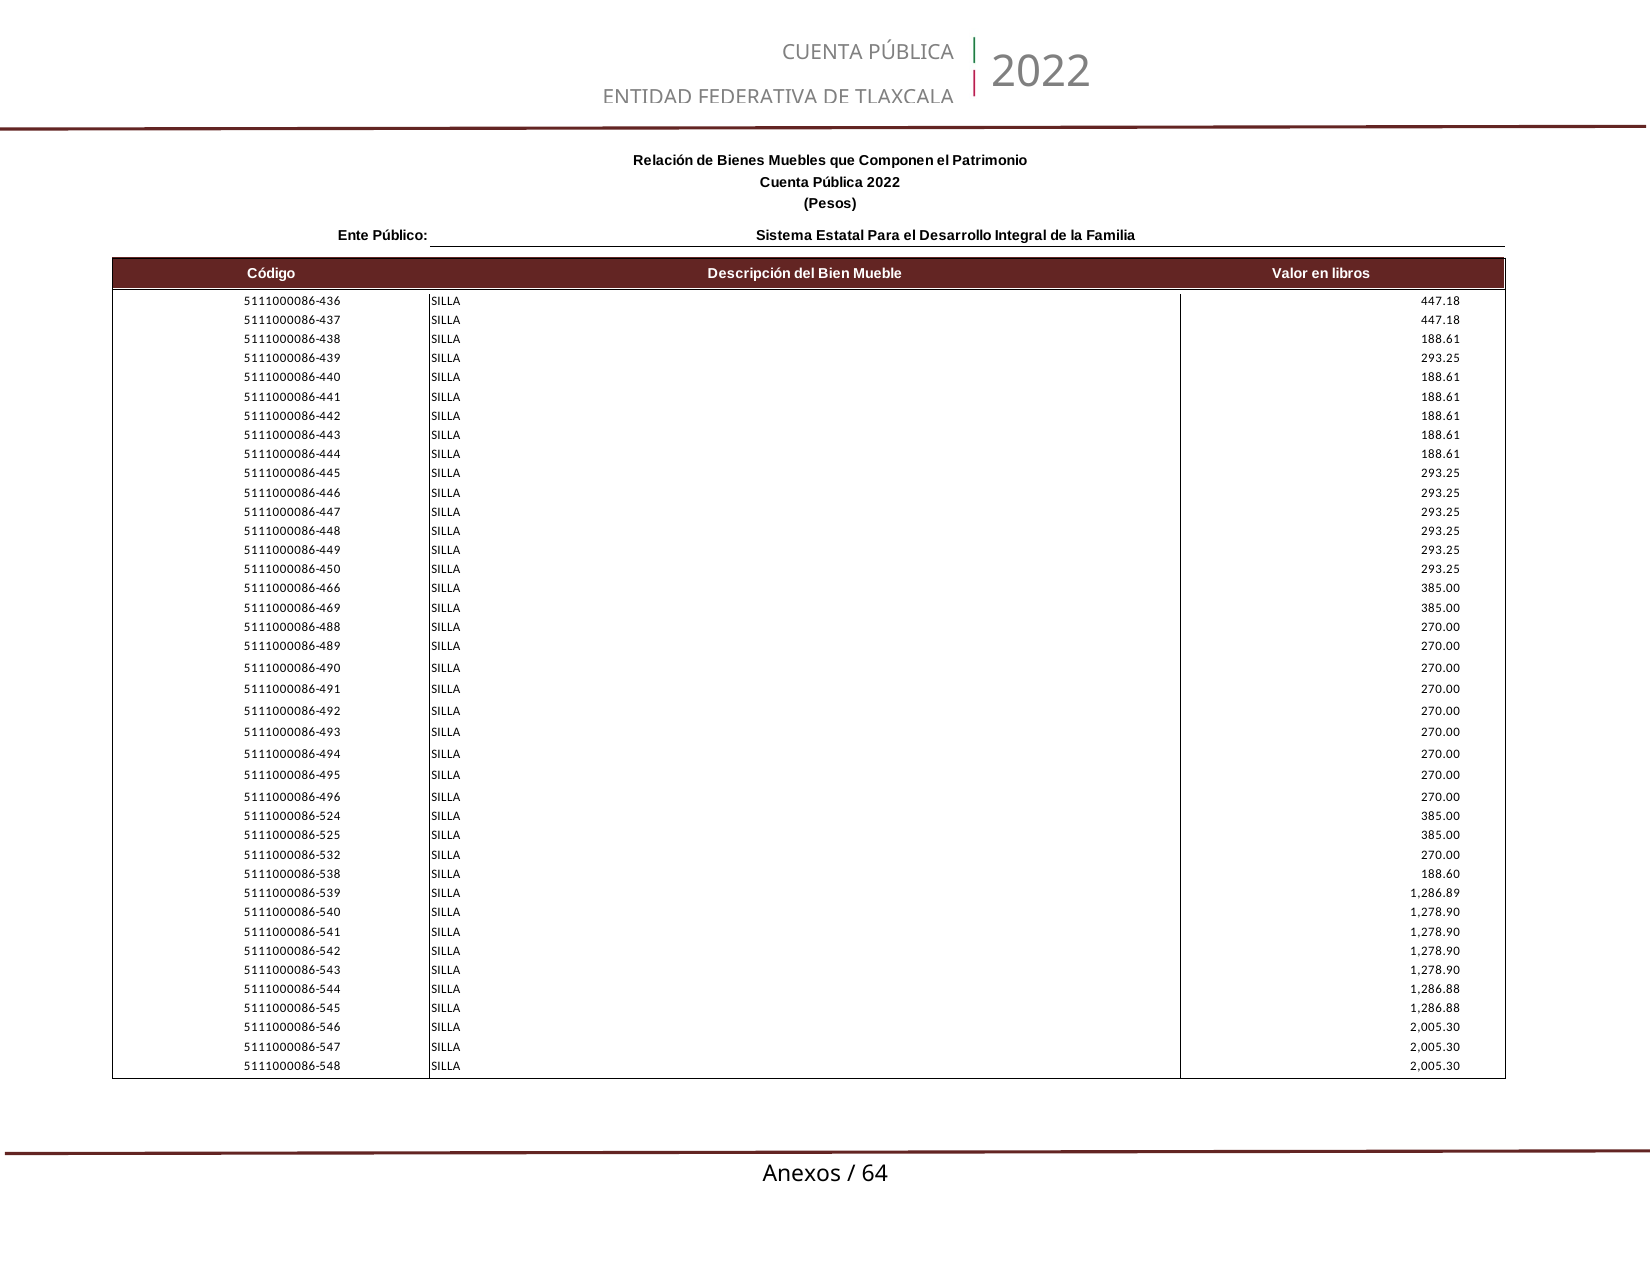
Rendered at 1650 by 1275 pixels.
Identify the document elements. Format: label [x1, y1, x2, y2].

picture [968, 28, 985, 99]
